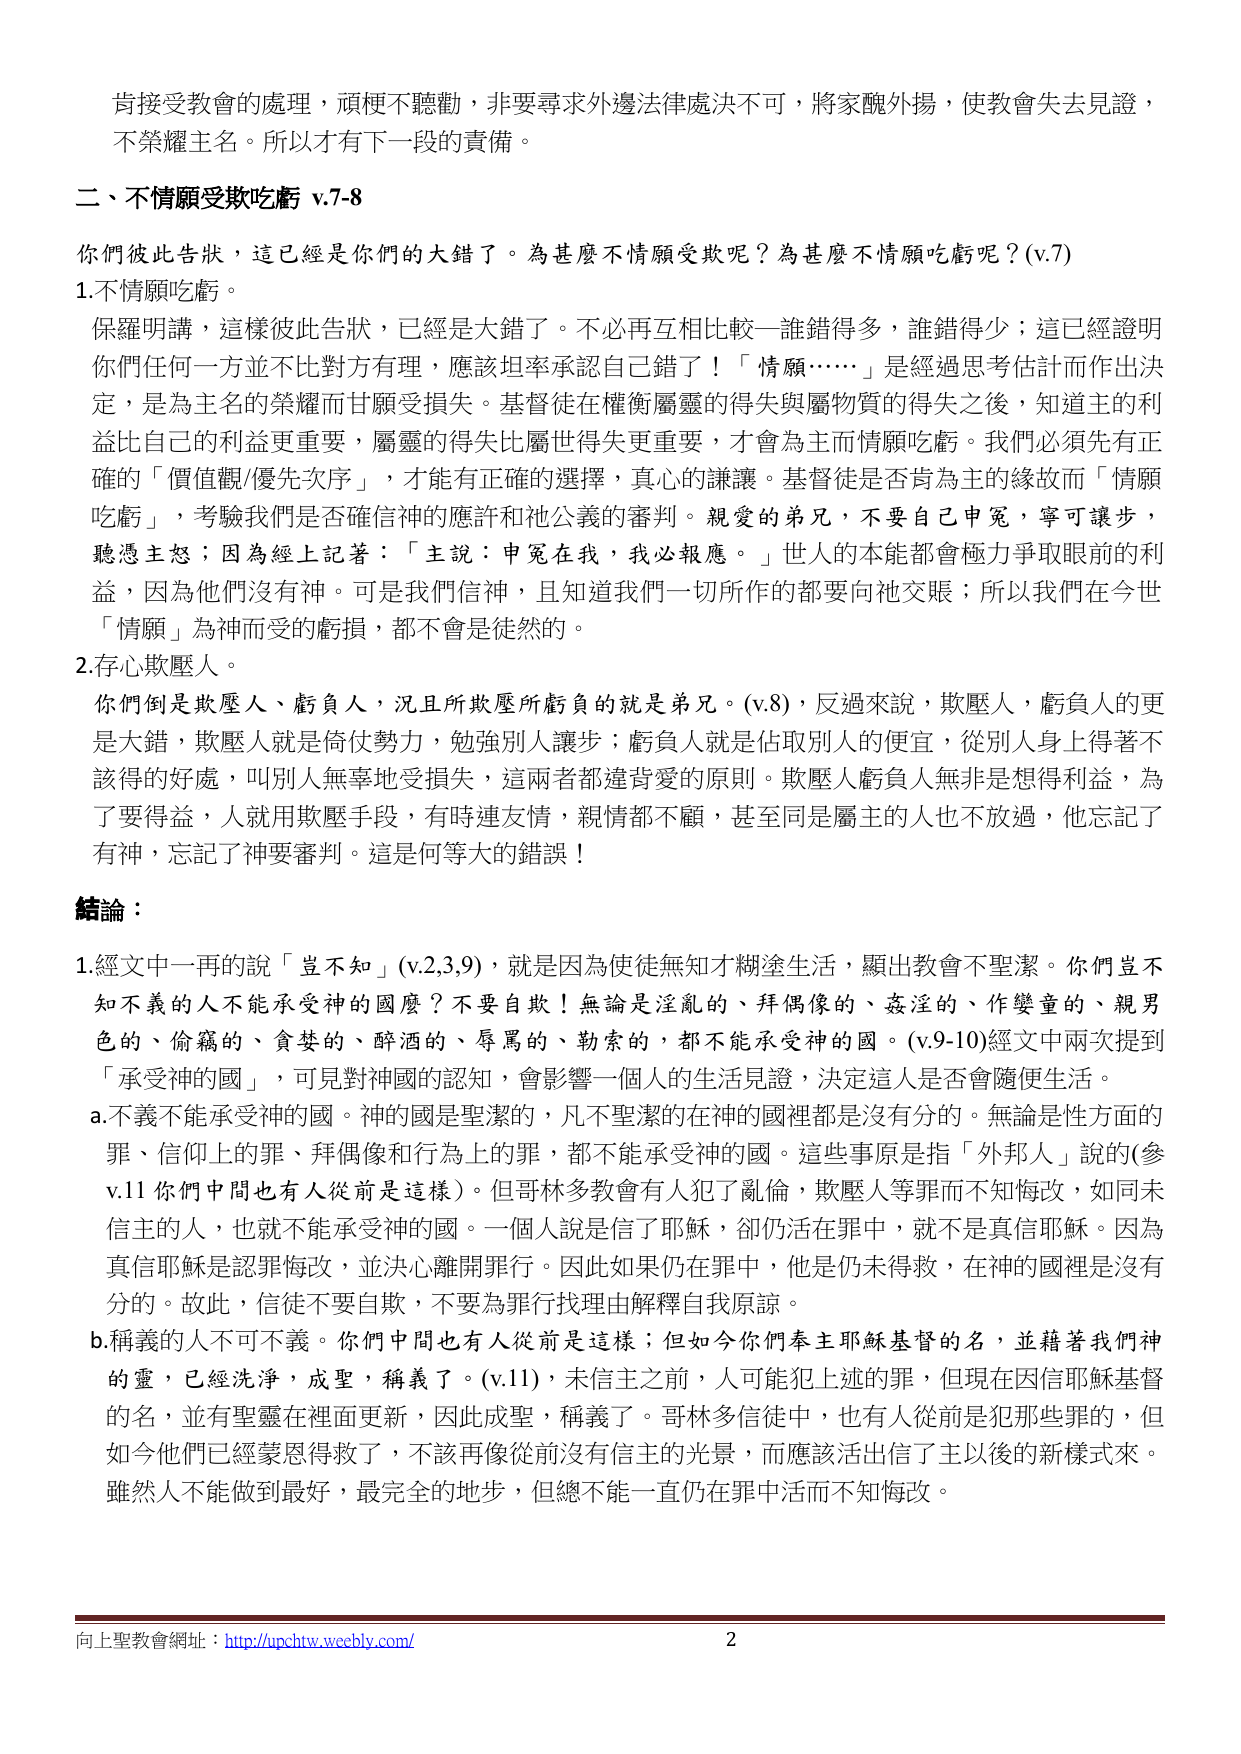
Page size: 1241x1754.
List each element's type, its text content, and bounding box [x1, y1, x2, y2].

text 結論： [75, 889, 1165, 927]
text a.不義不能承受神的國。神的國是聖潔的，凡不聖潔的在神的國裡都是沒有分的。無論是性方面的罪、信仰上的罪、拜偶像和行為上的罪，都不能承受神的國。這些事原是指「外邦人」說的(參v.11你們中間也有人從前是這樣)。但哥林多教會有人犯了亂倫，欺壓人等罪而不知悔改，如同未信主的人，也就不能承受神的國。一個人說是信了耶穌，卻仍活在罪中，就不是真信耶穌。因為真信耶穌是認罪悔改，並決心離開罪行。因此如果仍在罪中，他是仍未得救，在神的國裡是沒有分的。故此，信徒不要自欺，不要為罪行找理由解釋自我原諒。 [89, 1095, 1165, 1320]
text 你們倒是欺壓人、虧負人，況且所欺壓所虧負的就是弟兄。(v.8)，反過來說，欺壓人，虧負人的更是大錯，欺壓人就是倚仗勢力，勉強別人讓步；虧負人就是佔取別人的便宜，從別人身上得著不該得的好處，叫別人無辜地受損失，這兩者都違背愛的原則。欺壓人虧負人無非是想得利益，為了要得益，人就用欺壓手段，有時連友情，親情都不顧，甚至同是屬主的人也不放過，他忘記了有神，忘記了神要審判。這是何等大的錯誤！ [92, 683, 1165, 870]
text 你們彼此告狀，這已經是你們的大錯了。為甚麼不情願受欺呢？為甚麼不情願吃虧呢？(v.7) [75, 233, 1165, 270]
text 1.經文中一再的說「豈不知」(v.2,3,9)，就是因為使徒無知才糊塗生活，顯出教會不聖潔。你們豈不知不義的人不能承受神的國麼？不要自欺！無論是淫亂的、拜偶像的、姦淫的、作孌童的、親男色的、偷竊的、貪婪的、醉酒的、辱罵的、勒索的，都不能承受神的國。(v.9-10)經文中兩次提到「承受神的國」，可見對神國的認知，會影響一個人的生活見證，決定這人是否會隨便生活。 [75, 945, 1165, 1095]
text 2.存心欺壓人。 [75, 645, 1165, 683]
text 1.不情願吃虧。 [75, 270, 1165, 308]
text 二、不情願受欺吃虧 v.7-8 [75, 177, 1165, 214]
text 保羅明講，這樣彼此告狀，已經是大錯了。不必再互相比較─誰錯得多，誰錯得少；這已經證明你們任何一方並不比對方有理，應該坦率承認自己錯了！「情願……」是經過思考估計而作出決定，是為主名的榮耀而甘願受損失。基督徒在權衡屬靈的得失與屬物質的得失之後，知道主的利益比自己的利益更重要，屬靈的得失比屬世得失更重要，才會為主而情願吃虧。我們必須先有正確的「價值觀/優先次序」，才能有正確的選擇，真心的謙讓。基督徒是否肯為主的緣故而「情願吃虧」，考驗我們是否確信神的應許和祂公義的審判。親愛的弟兄，不要自己申冤，寧可讓步，聽憑主怒；因為經上記著：「主說：申冤在我，我必報應。」世人的本能都會極力爭取眼前的利益，因為他們沒有神。可是我們信神，且知道我們一切所作的都要向祂交賬；所以我們在今世「情願」為神而受的虧損，都不會是徒然的。 [91, 308, 1165, 645]
text b.稱義的人不可不義。你們中間也有人從前是這樣；但如今你們奉主耶穌基督的名，並藉著我們神的靈，已經洗淨，成聖，稱義了。(v.11)，未信主之前，人可能犯上述的罪，但現在因信耶穌基督的名，並有聖靈在裡面更新，因此成聖，稱義了。哥林多信徒中，也有人從前是犯那些罪的，但如今他們已經蒙恩得救了，不該再像從前沒有信主的光景，而應該活出信了主以後的新樣式來。雖然人不能做到最好，最完全的地步，但總不能一直仍在罪中活而不知悔改。 [89, 1320, 1165, 1508]
text 肯接受教會的處理，頑梗不聽勸，非要尋求外邊法律處決不可，將家醜外揚，使教會失去見證，不榮耀主名。所以才有下一段的責備。 [111, 83, 1165, 158]
